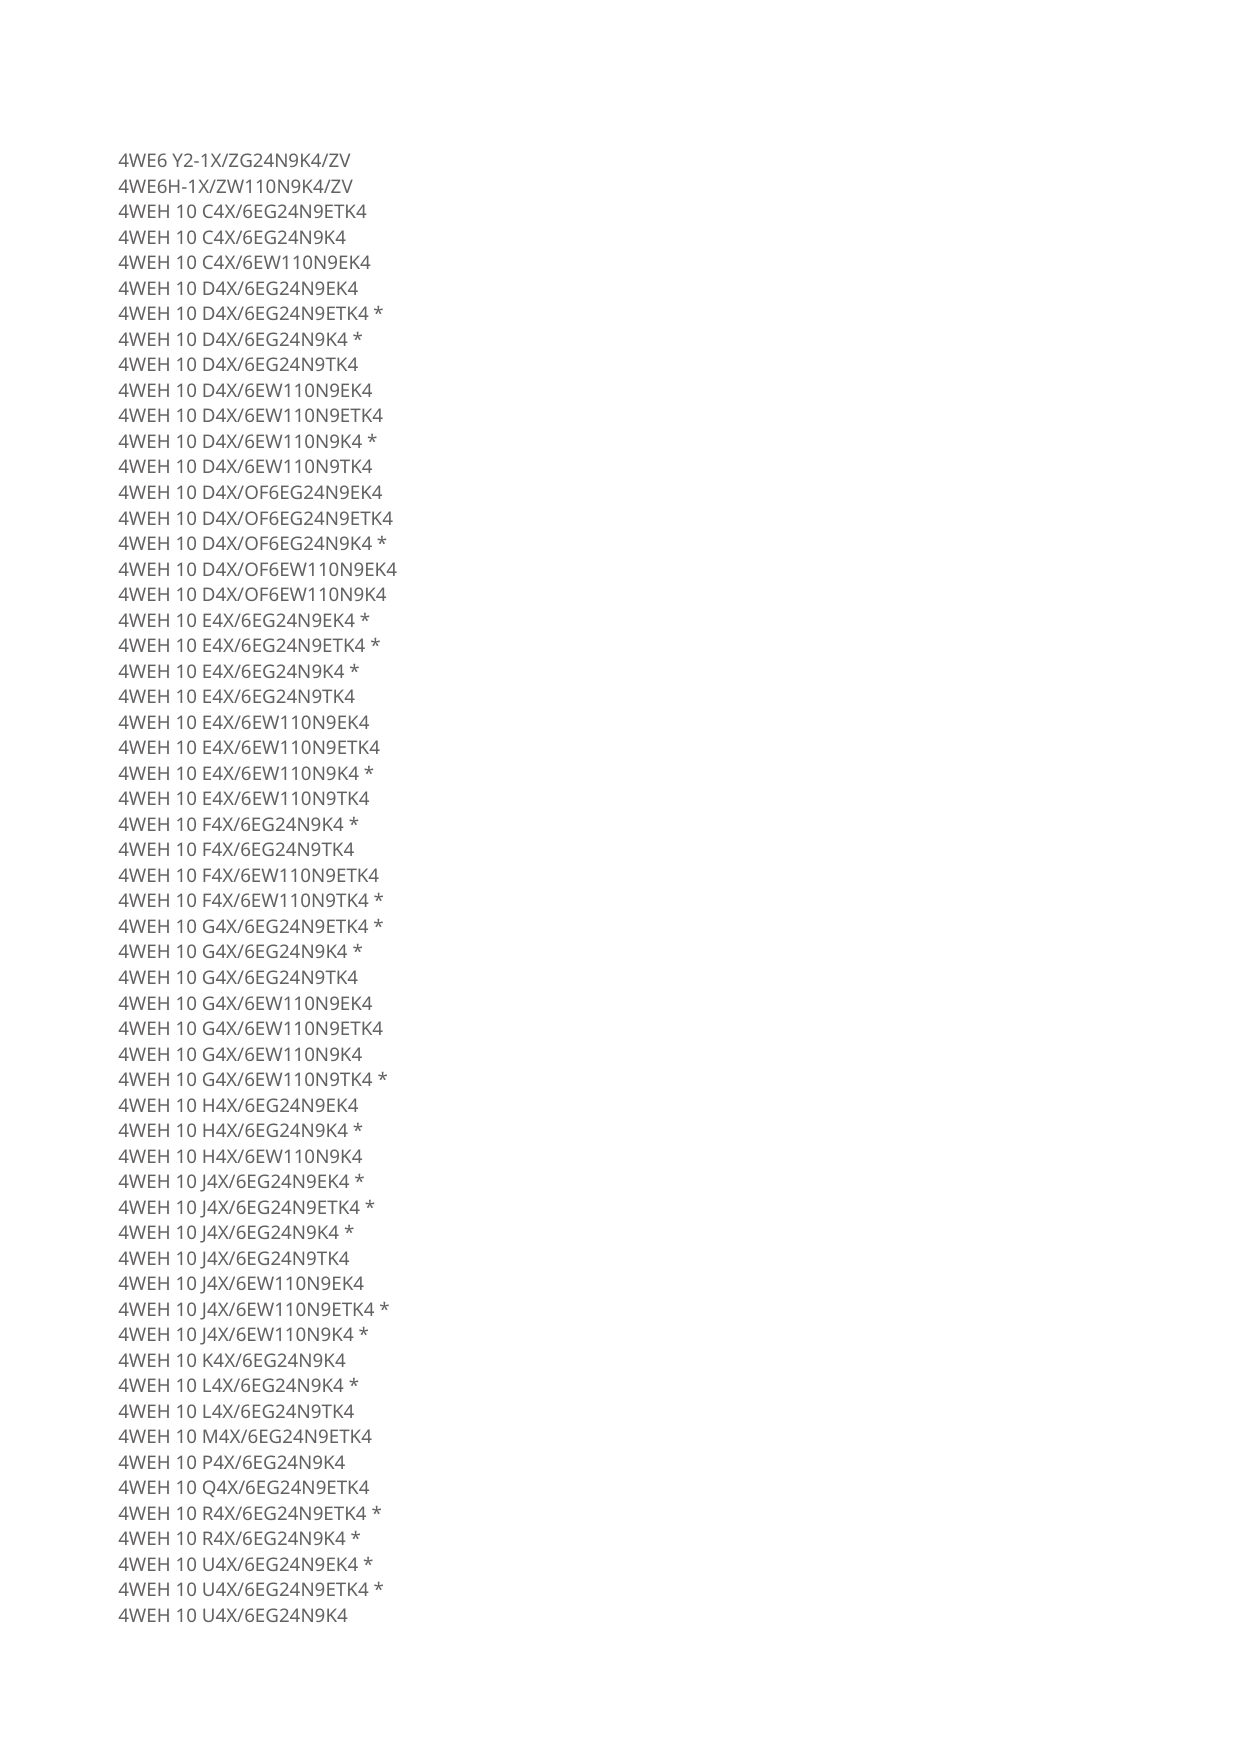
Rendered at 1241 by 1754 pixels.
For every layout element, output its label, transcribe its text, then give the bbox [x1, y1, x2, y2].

table_cell 4WEH 10 U4X/6EG24N9K4 [118, 1602, 1122, 1628]
table_cell 4WEH 10 U4X/6EG24N9ETK4 * [118, 1577, 1122, 1602]
table_cell 4WEH 10 D4X/6EW110N9K4 * [118, 428, 1122, 454]
table_cell 4WEH 10 M4X/6EG24N9ETK4 [118, 1424, 1122, 1449]
table_cell 4WEH 10 G4X/6EW110N9K4 [118, 1041, 1122, 1066]
table_cell 4WEH 10 H4X/6EG24N9K4 * [118, 1118, 1122, 1143]
table_cell 4WEH 10 U4X/6EG24N9EK4 * [118, 1551, 1122, 1577]
table_cell 4WEH 10 K4X/6EG24N9K4 [118, 1347, 1122, 1373]
table_cell 4WEH 10 D4X/6EG24N9ETK4 * [118, 301, 1122, 326]
table_cell 4WEH 10 G4X/6EG24N9ETK4 * [118, 913, 1122, 939]
table_cell 4WEH 10 D4X/6EW110N9EK4 [118, 377, 1122, 403]
table_cell 4WEH 10 R4X/6EG24N9ETK4 * [118, 1500, 1122, 1526]
table_cell 4WEH 10 E4X/6EW110N9ETK4 [118, 735, 1122, 760]
table_cell 4WEH 10 J4X/6EG24N9TK4 [118, 1245, 1122, 1271]
table_cell 4WEH 10 H4X/6EW110N9K4 [118, 1143, 1122, 1168]
table_cell 4WEH 10 C4X/6EW110N9EK4 [118, 250, 1122, 275]
table_cell 4WEH 10 E4X/6EG24N9EK4 * [118, 607, 1122, 632]
table_cell 4WEH 10 J4X/6EW110N9ETK4 * [118, 1296, 1122, 1322]
table_cell 4WEH 10 D4X/6EW110N9TK4 [118, 454, 1122, 479]
table_cell 4WEH 10 E4X/6EW110N9TK4 [118, 786, 1122, 811]
table_cell 4WEH 10 D4X/6EG24N9TK4 [118, 352, 1122, 377]
table_cell 4WEH 10 J4X/6EW110N9K4 * [118, 1322, 1122, 1347]
table_cell 4WEH 10 G4X/6EG24N9K4 * [118, 939, 1122, 964]
table_cell 4WEH 10 D4X/6EW110N9ETK4 [118, 403, 1122, 428]
table_cell 4WEH 10 R4X/6EG24N9K4 * [118, 1526, 1122, 1551]
table_cell 4WEH 10 P4X/6EG24N9K4 [118, 1449, 1122, 1475]
table_cell 4WEH 10 D4X/OF6EW110N9EK4 [118, 556, 1122, 581]
table_cell 4WEH 10 J4X/6EG24N9EK4 * [118, 1169, 1122, 1194]
table_cell 4WEH 10 J4X/6EW110N9EK4 [118, 1271, 1122, 1296]
table_cell 4WEH 10 G4X/6EW110N9ETK4 [118, 1015, 1122, 1041]
table_cell 4WEH 10 D4X/6EG24N9K4 * [118, 326, 1122, 352]
table_cell 4WEH 10 G4X/6EG24N9TK4 [118, 964, 1122, 990]
table_cell 4WE6H-1X/ZW110N9K4/ZV [118, 173, 1122, 199]
table_cell 4WEH 10 E4X/6EW110N9EK4 [118, 709, 1122, 734]
table_cell 4WEH 10 G4X/6EW110N9EK4 [118, 990, 1122, 1015]
table_cell 4WEH 10 F4X/6EG24N9K4 * [118, 811, 1122, 837]
table_cell 4WEH 10 E4X/6EG24N9K4 * [118, 658, 1122, 683]
table_cell 4WEH 10 C4X/6EG24N9K4 [118, 224, 1122, 250]
table_cell 4WEH 10 Q4X/6EG24N9ETK4 [118, 1475, 1122, 1500]
table_cell 4WEH 10 L4X/6EG24N9K4 * [118, 1373, 1122, 1398]
table_cell 4WEH 10 D4X/6EG24N9EK4 [118, 275, 1122, 301]
table_cell 4WEH 10 H4X/6EG24N9EK4 [118, 1092, 1122, 1117]
table_cell 4WEH 10 G4X/6EW110N9TK4 * [118, 1066, 1122, 1092]
table_cell 4WEH 10 L4X/6EG24N9TK4 [118, 1398, 1122, 1424]
table_cell 4WE6 Y2-1X/ZG24N9K4/ZV [118, 148, 1122, 173]
table_cell 4WEH 10 J4X/6EG24N9ETK4 * [118, 1194, 1122, 1219]
table_cell 4WEH 10 D4X/OF6EW110N9K4 [118, 581, 1122, 607]
table_cell 4WEH 10 E4X/6EG24N9ETK4 * [118, 633, 1122, 658]
table_cell 4WEH 10 F4X/6EG24N9TK4 [118, 837, 1122, 862]
table_cell 4WEH 10 D4X/OF6EG24N9ETK4 [118, 505, 1122, 530]
table_cell 4WEH 10 E4X/6EG24N9TK4 [118, 684, 1122, 709]
table_cell 4WEH 10 F4X/6EW110N9ETK4 [118, 862, 1122, 888]
table_cell 4WEH 10 J4X/6EG24N9K4 * [118, 1220, 1122, 1245]
table_cell 4WEH 10 D4X/OF6EG24N9EK4 [118, 479, 1122, 505]
table_cell 4WEH 10 F4X/6EW110N9TK4 * [118, 888, 1122, 913]
table_cell 4WEH 10 C4X/6EG24N9ETK4 [118, 199, 1122, 224]
table_cell 4WEH 10 E4X/6EW110N9K4 * [118, 760, 1122, 786]
table_cell 4WEH 10 D4X/OF6EG24N9K4 * [118, 530, 1122, 556]
